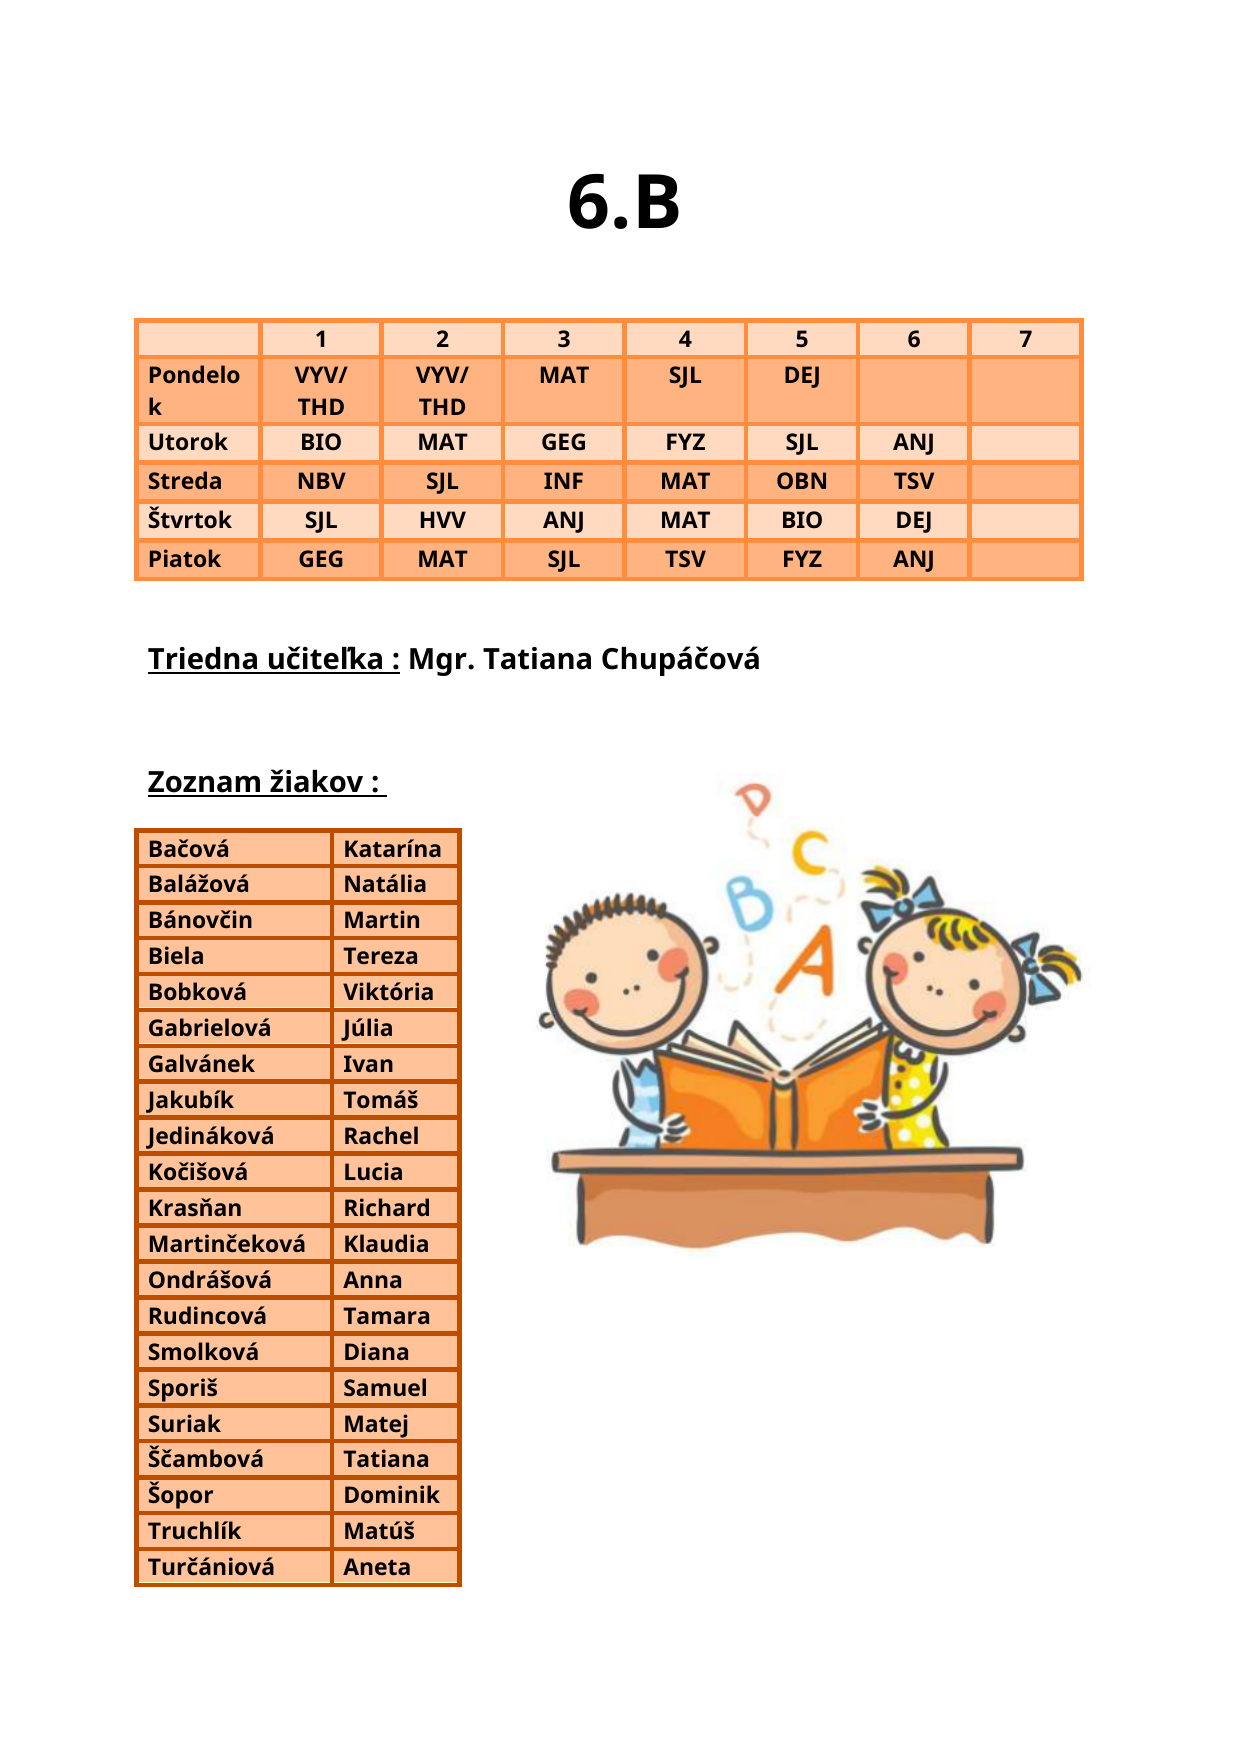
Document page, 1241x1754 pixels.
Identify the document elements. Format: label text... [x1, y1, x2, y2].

table_cell [972, 359, 1079, 422]
table_cell SJL [748, 426, 856, 460]
table_cell Suriak [139, 1408, 330, 1439]
table_cell Klaudia [334, 1228, 457, 1259]
table_cell SJL [505, 543, 622, 577]
table_cell ANJ [860, 426, 967, 460]
table_header 3 [505, 323, 622, 354]
table_cell GEG [263, 543, 379, 577]
table_cell Tomáš [334, 1084, 457, 1115]
table_cell Matej [334, 1408, 457, 1439]
table_cell [972, 543, 1079, 577]
table_header 1 [263, 323, 379, 354]
table_cell Lucia [334, 1156, 457, 1187]
table_cell Martin [334, 905, 457, 936]
table_cell Smolková [139, 1336, 330, 1367]
table_cell Pondelok [139, 359, 258, 422]
table_cell NBV [263, 465, 379, 499]
table_cell Kočišová [139, 1156, 330, 1187]
table_cell Galvánek [139, 1048, 330, 1079]
text Zoznam žiakov : [148, 761, 478, 801]
table_cell [860, 359, 967, 422]
table_cell SJL [384, 465, 501, 499]
table_cell FYZ [748, 543, 856, 577]
table_cell TSV [627, 543, 744, 577]
table_cell [972, 426, 1079, 460]
table_cell MAT [627, 465, 744, 499]
table_cell Dominik [334, 1480, 457, 1511]
table_cell ANJ [505, 504, 622, 538]
table_cell Gabrielová [139, 1012, 330, 1043]
table_cell Streda [139, 465, 258, 499]
table_cell Bánovčin [139, 905, 330, 936]
table_cell INF [505, 465, 622, 499]
table_cell [972, 465, 1079, 499]
table_cell Richard [334, 1192, 457, 1223]
table_cell GEG [505, 426, 622, 460]
table_cell Piatok [139, 543, 258, 577]
table_cell Turčániová [139, 1551, 330, 1582]
table_cell Tatiana [334, 1443, 457, 1475]
table_cell Ščambová [139, 1443, 330, 1475]
table_cell Štvrtok [139, 504, 258, 538]
text Triedna učiteľka : Mgr. Tatiana Chupáčová [148, 638, 1093, 678]
picture [478, 737, 1093, 1316]
table_header 5 [748, 323, 856, 354]
table_cell Ondrášová [139, 1264, 330, 1295]
table_cell DEJ [748, 359, 856, 422]
table_cell Natália [334, 868, 457, 900]
table_header [139, 323, 258, 354]
table_cell MAT [505, 359, 622, 422]
table_cell SJL [263, 504, 379, 538]
table_cell Šopor [139, 1480, 330, 1511]
table_cell Samuel [334, 1372, 457, 1403]
table_cell Jedináková [139, 1120, 330, 1151]
table_cell Bobková [139, 976, 330, 1007]
table_cell Tamara [334, 1300, 457, 1331]
table_cell VYV/THD [384, 359, 501, 422]
table_cell BIO [263, 426, 379, 460]
table_cell BIO [748, 504, 856, 538]
table_cell HVV [384, 504, 501, 538]
table_cell MAT [384, 543, 501, 577]
table_header 2 [384, 323, 501, 354]
table_cell Tereza [334, 940, 457, 972]
table_cell Utorok [139, 426, 258, 460]
table_cell Rachel [334, 1120, 457, 1151]
table_cell FYZ [627, 426, 744, 460]
table_cell Krasňan [139, 1192, 330, 1223]
table_cell Truchlík [139, 1515, 330, 1547]
table_cell Sporiš [139, 1372, 330, 1403]
table_cell OBN [748, 465, 856, 499]
table_cell MAT [384, 426, 501, 460]
table_header 4 [627, 323, 744, 354]
table_cell ANJ [860, 543, 967, 577]
table_header 7 [972, 323, 1079, 354]
table_cell Viktória [334, 976, 457, 1007]
table_cell Ivan [334, 1048, 457, 1079]
table_cell Matúš [334, 1515, 457, 1547]
table_cell Diana [334, 1336, 457, 1367]
table_header 6 [860, 323, 967, 354]
table_cell Biela [139, 940, 330, 972]
table_cell Martinčeková [139, 1228, 330, 1259]
table_cell DEJ [860, 504, 967, 538]
table_cell Rudincová [139, 1300, 330, 1331]
table_cell TSV [860, 465, 967, 499]
table_cell Aneta [334, 1551, 457, 1582]
table_cell MAT [627, 504, 744, 538]
table_cell VYV/THD [263, 359, 379, 422]
table_cell Anna [334, 1264, 457, 1295]
table_cell SJL [627, 359, 744, 422]
table_cell Balážová [139, 868, 330, 900]
table_header Bačová [139, 833, 330, 864]
table_header Katarína [334, 833, 457, 864]
table_cell Júlia [334, 1012, 457, 1043]
table_cell [972, 504, 1079, 538]
table_cell Jakubík [139, 1084, 330, 1115]
